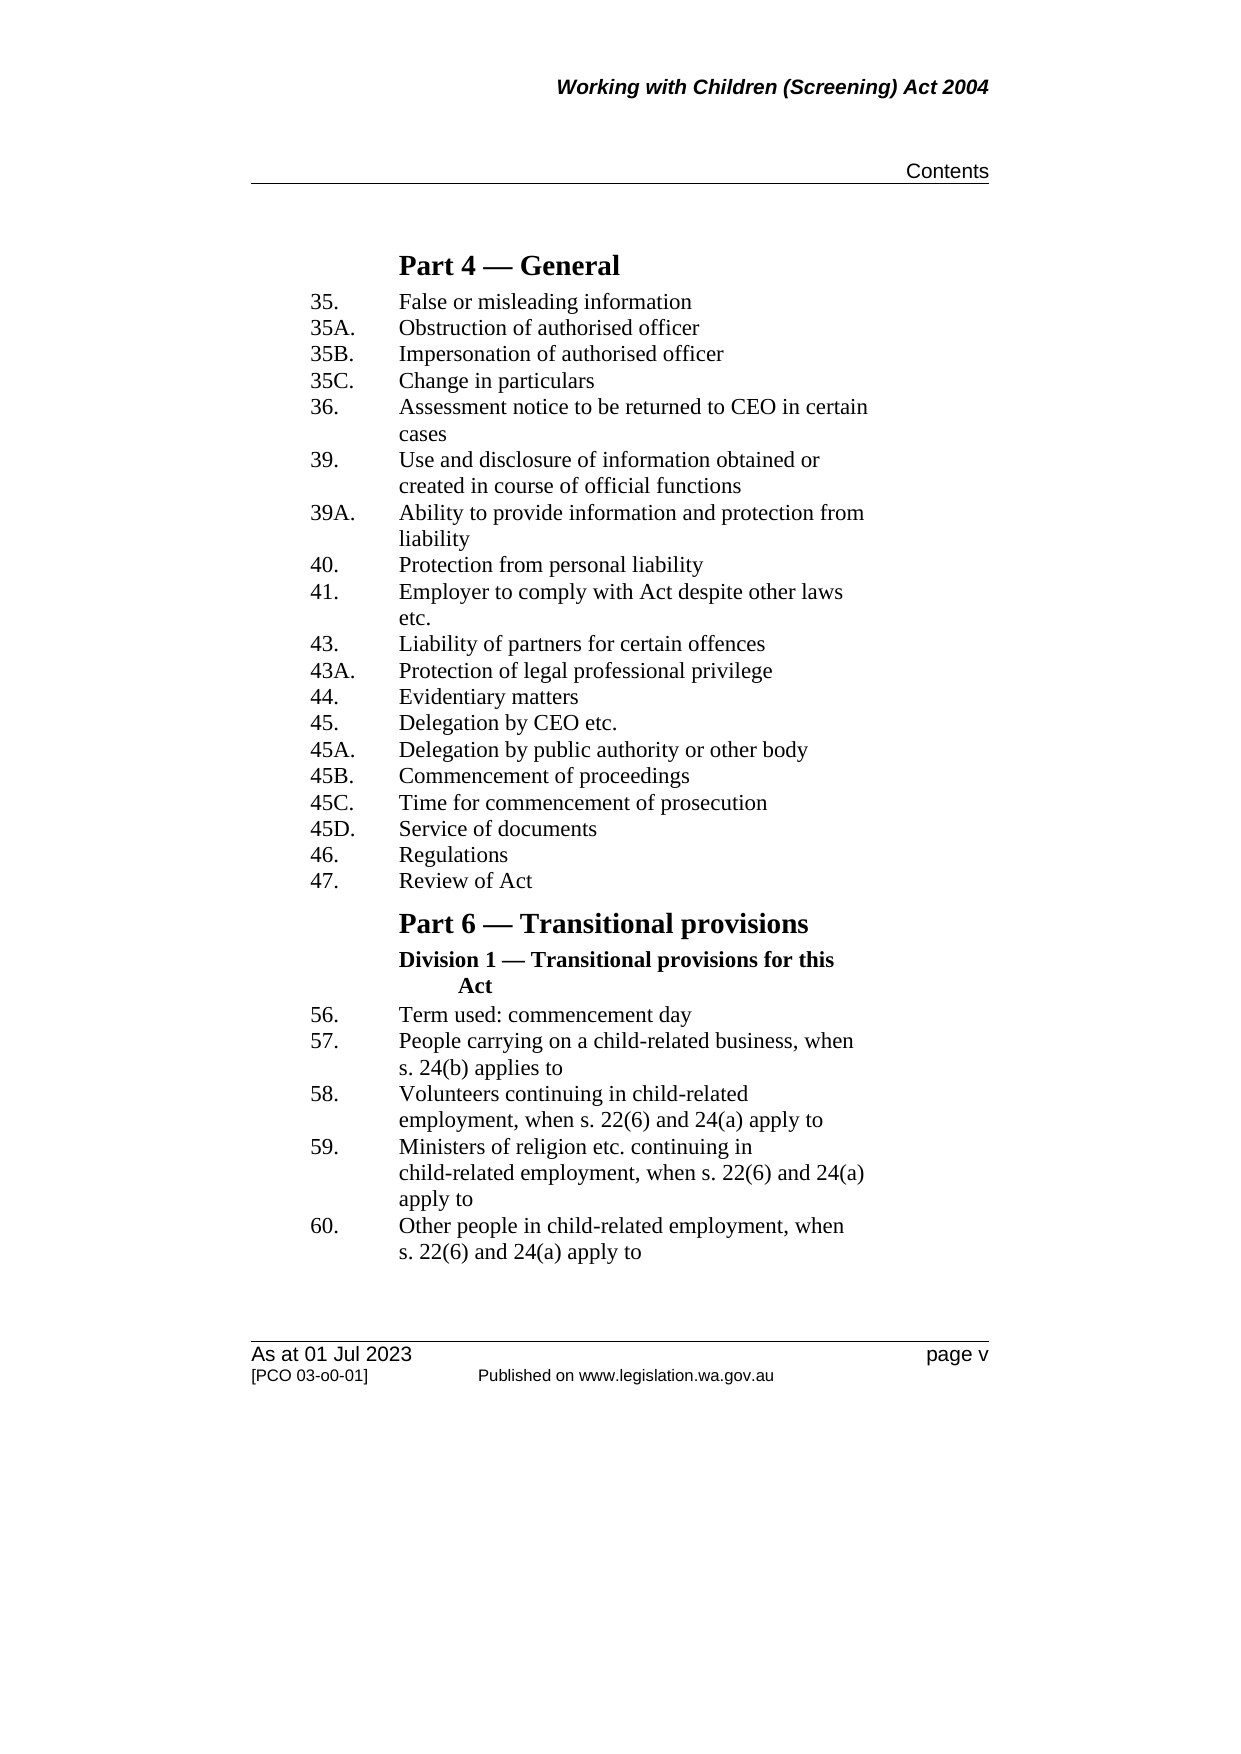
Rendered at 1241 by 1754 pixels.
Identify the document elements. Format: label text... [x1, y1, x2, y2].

text 39. Use and disclosure of information obtained or created in course of official functions 89 [310, 446, 871, 499]
text 40. Protection from personal liability 91 [310, 551, 871, 578]
text 43A. Protection of legal professional privilege 93 [310, 657, 871, 683]
text 36. Assessment notice to be returned to CEO in certain cases 88 [310, 393, 871, 446]
text 45A. Delegation by public authority or other body 95 [310, 736, 871, 762]
text 46. Regulations 97 [310, 841, 871, 868]
text Division 1 — Transitional provisions for this Act [399, 946, 871, 999]
text 59. Ministers of religion etc. continuing in child-related employment, when s. 22(6) and 24(a) apply to 100 [310, 1133, 871, 1212]
text 56. Term used: commencement day 99 [310, 1001, 871, 1027]
text 60. Other people in child-related employment, when s. 22(6) and 24(a) apply to 101 [310, 1212, 871, 1264]
text 45B. Commencement of proceedings 95 [310, 762, 871, 788]
text 45D. Service of documents 96 [310, 815, 871, 841]
text 47. Review of Act 98 [310, 868, 871, 894]
text 35B. Impersonation of authorised officer 86 [310, 341, 871, 367]
text 57. People carrying on a child-related business, when s. 24(b) applies to 99 [310, 1027, 871, 1080]
text 35C. Change in particulars 87 [310, 367, 871, 393]
text 45C. Time for commencement of prosecution 96 [310, 788, 871, 815]
text 43. Liability of partners for certain offences 92 [310, 630, 871, 657]
text 35A. Obstruction of authorised officer 86 [310, 314, 871, 341]
text 58. Volunteers continuing in child-related employment, when s. 22(6) and 24(a) apply to 100 [310, 1080, 871, 1133]
text Part 4 — General [399, 248, 871, 282]
text 35. False or misleading information 86 [310, 288, 871, 314]
text Part 6 — Transitional provisions [399, 906, 871, 940]
text 45. Delegation by CEO etc. 94 [310, 709, 871, 736]
text 39A. Ability to provide information and protection from liability 90 [310, 499, 871, 551]
text 41. Employer to comply with Act despite other laws etc. 91 [310, 578, 871, 630]
text 44. Evidentiary matters 93 [310, 683, 871, 709]
